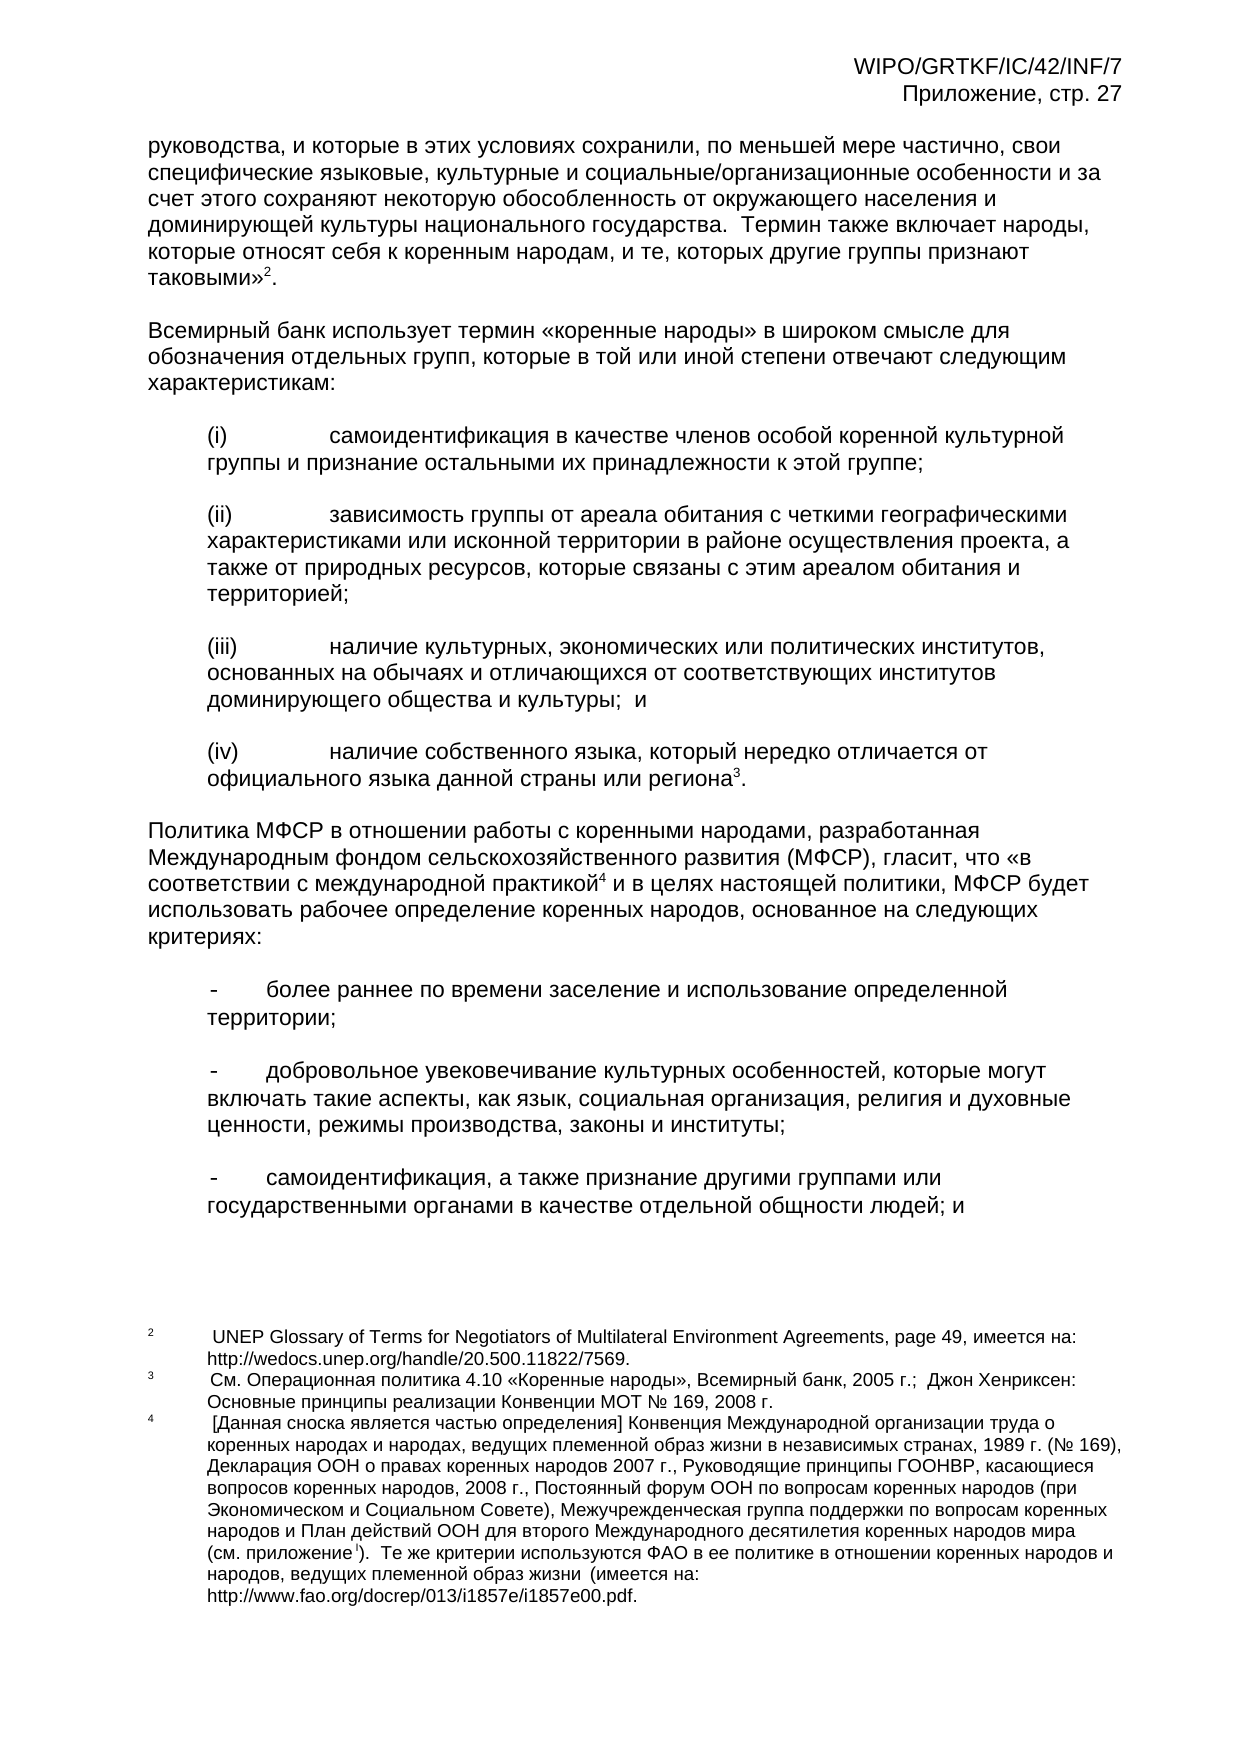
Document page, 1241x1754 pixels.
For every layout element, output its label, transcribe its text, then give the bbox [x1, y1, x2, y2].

list самоидентификация, а также признание другими группами или государственными органами в качестве отдельной общности людей; и [207, 1164, 1122, 1219]
list наличие культурных, экономических или политических институтов, основанных на обычаях и отличающихся от соответствующих институтов доминирующего общества и культуры; и [207, 633, 1122, 712]
list добровольное увековечивание культурных особенностей, которые могут включать такие аспекты, как язык, социальная организация, религия и духовные ценности, режимы производства, законы и институты; [207, 1057, 1122, 1138]
text Политика МФСР в отношении работы с коренными народами, разработанная Международным фондом сельскохозяйственного развития (МФСР), гласит, что «в соответствии с международной практикой и в целях настоящей политики, МФСР будет использовать рабочее определение коренных народов, основанное на следующих критериях: [148, 817, 1122, 949]
text Всемирный банк использует термин «коренные народы» в широком смысле для обозначения отдельных групп, которые в той или иной степени отвечают следующим характеристикам: [148, 317, 1122, 396]
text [148, 132, 1122, 290]
list наличие собственного языка, который нередко отличается от официального языка данной страны или региона. [207, 738, 1122, 791]
list более раннее по времени заселение и использование определенной территории; [207, 976, 1122, 1030]
list зависимость группы от ареала обитания с четкими географическими характеристиками или исконной территории в районе осуществления проекта, а также от природных ресурсов, которые связаны с этим ареалом обитания и территорией; [207, 501, 1122, 607]
list самоидентификация в качестве членов особой коренной культурной группы и признание остальными их принадлежности к этой группе; [207, 422, 1122, 475]
